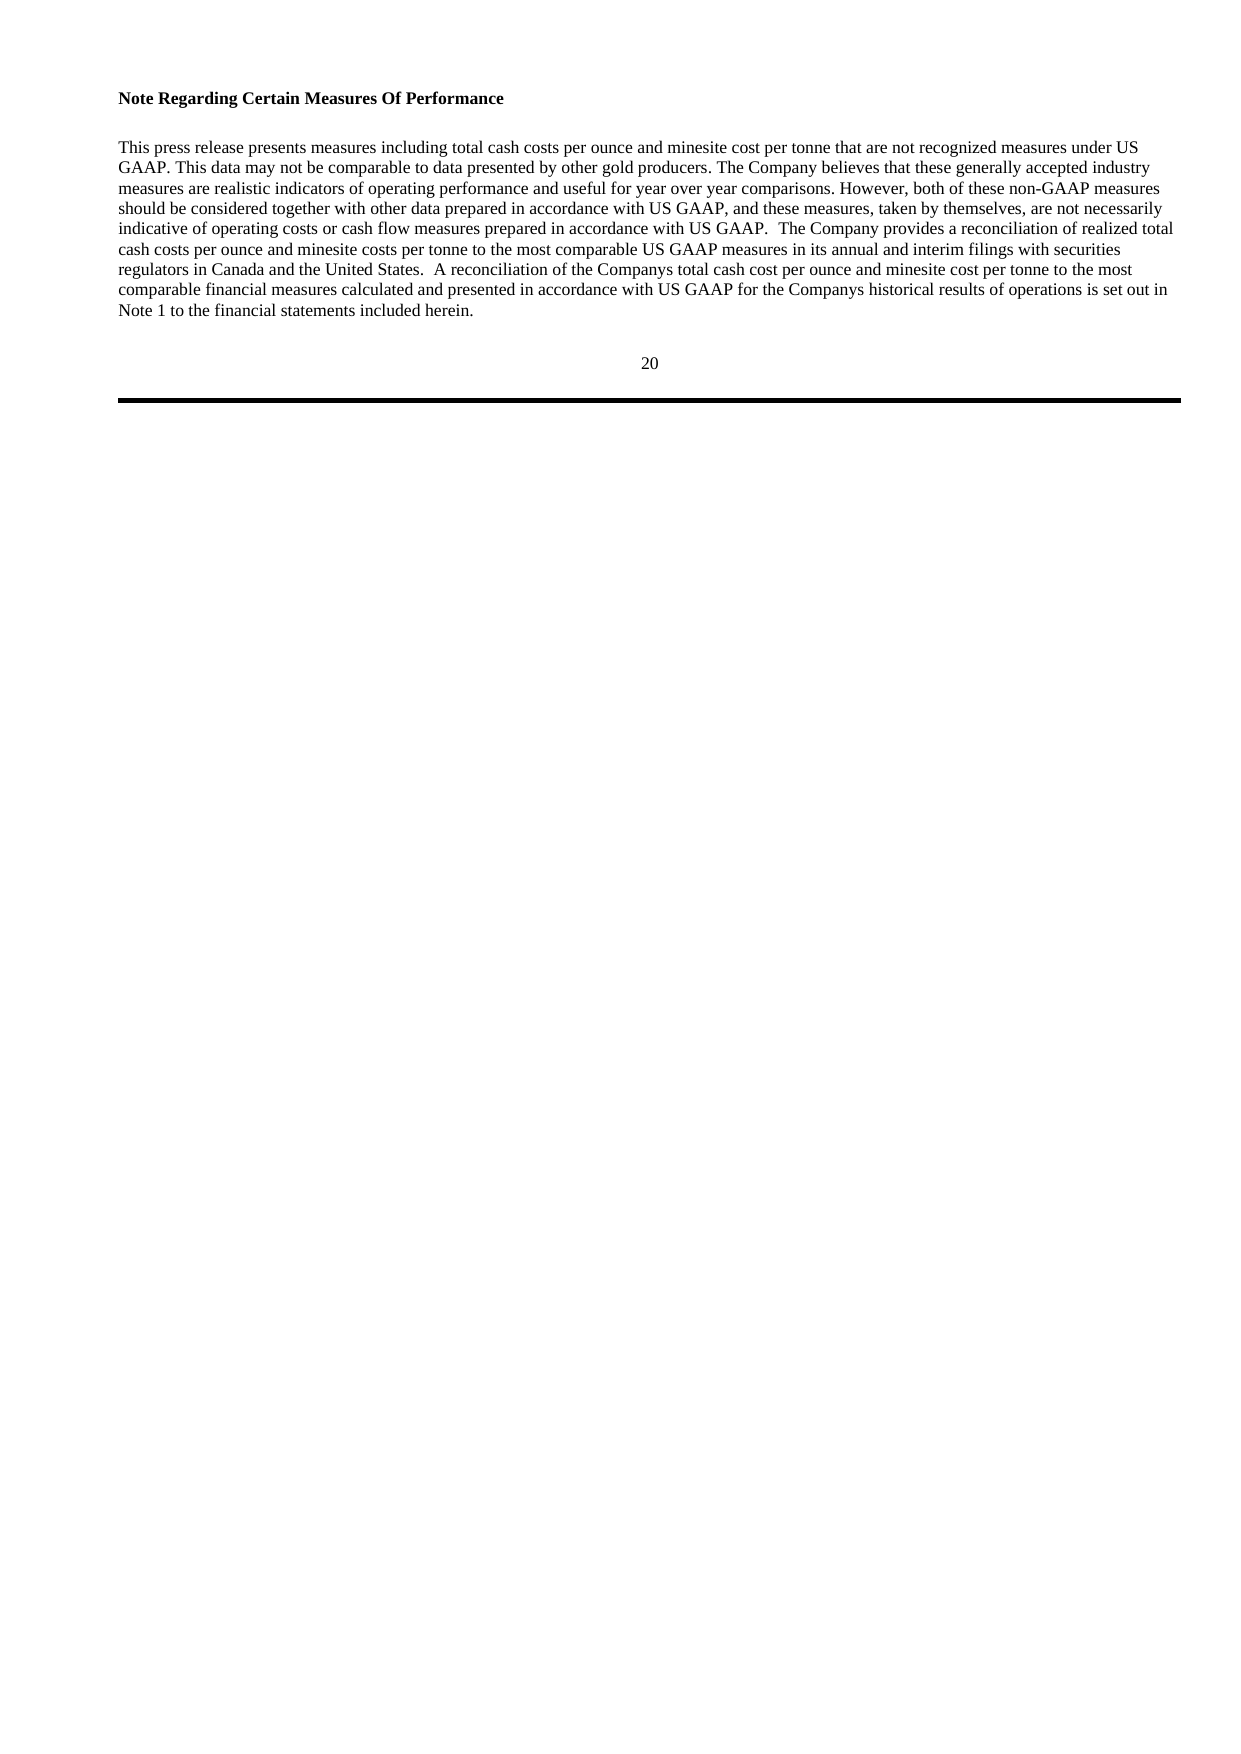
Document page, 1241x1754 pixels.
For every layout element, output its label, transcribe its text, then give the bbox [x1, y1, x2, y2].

text 20 [118, 348, 1181, 373]
text This press release presents measures including total cash costs per ounce and minesite cost per tonne that are not recognized measures under US GAAP. This data may not be comparable to data presented by other gold producers. The Company believes that these generally accepted industry measures are realistic indicators of operating performance and useful for year over year comparisons. However, both of these non-GAAP measures should be considered together with other data prepared in accordance with US GAAP, and these measures, taken by themselves, are not necessarily indicative of operating costs or cash flow measures prepared in accordance with US GAAP. The Company provides a reconciliation of realized total cash costs per ounce and minesite costs per tonne to the most comparable US GAAP measures in its annual and interim filings with securities regulators in Canada and the United States. A reconciliation of the Companys total cash cost per ounce and minesite cost per tonne to the most comparable financial measures calculated and presented in accordance with US GAAP for the Companys historical results of operations is set out in Note 1 to the financial statements included herein. [118, 137, 1181, 320]
text Note Regarding Certain Measures Of Performance [118, 88, 1181, 108]
